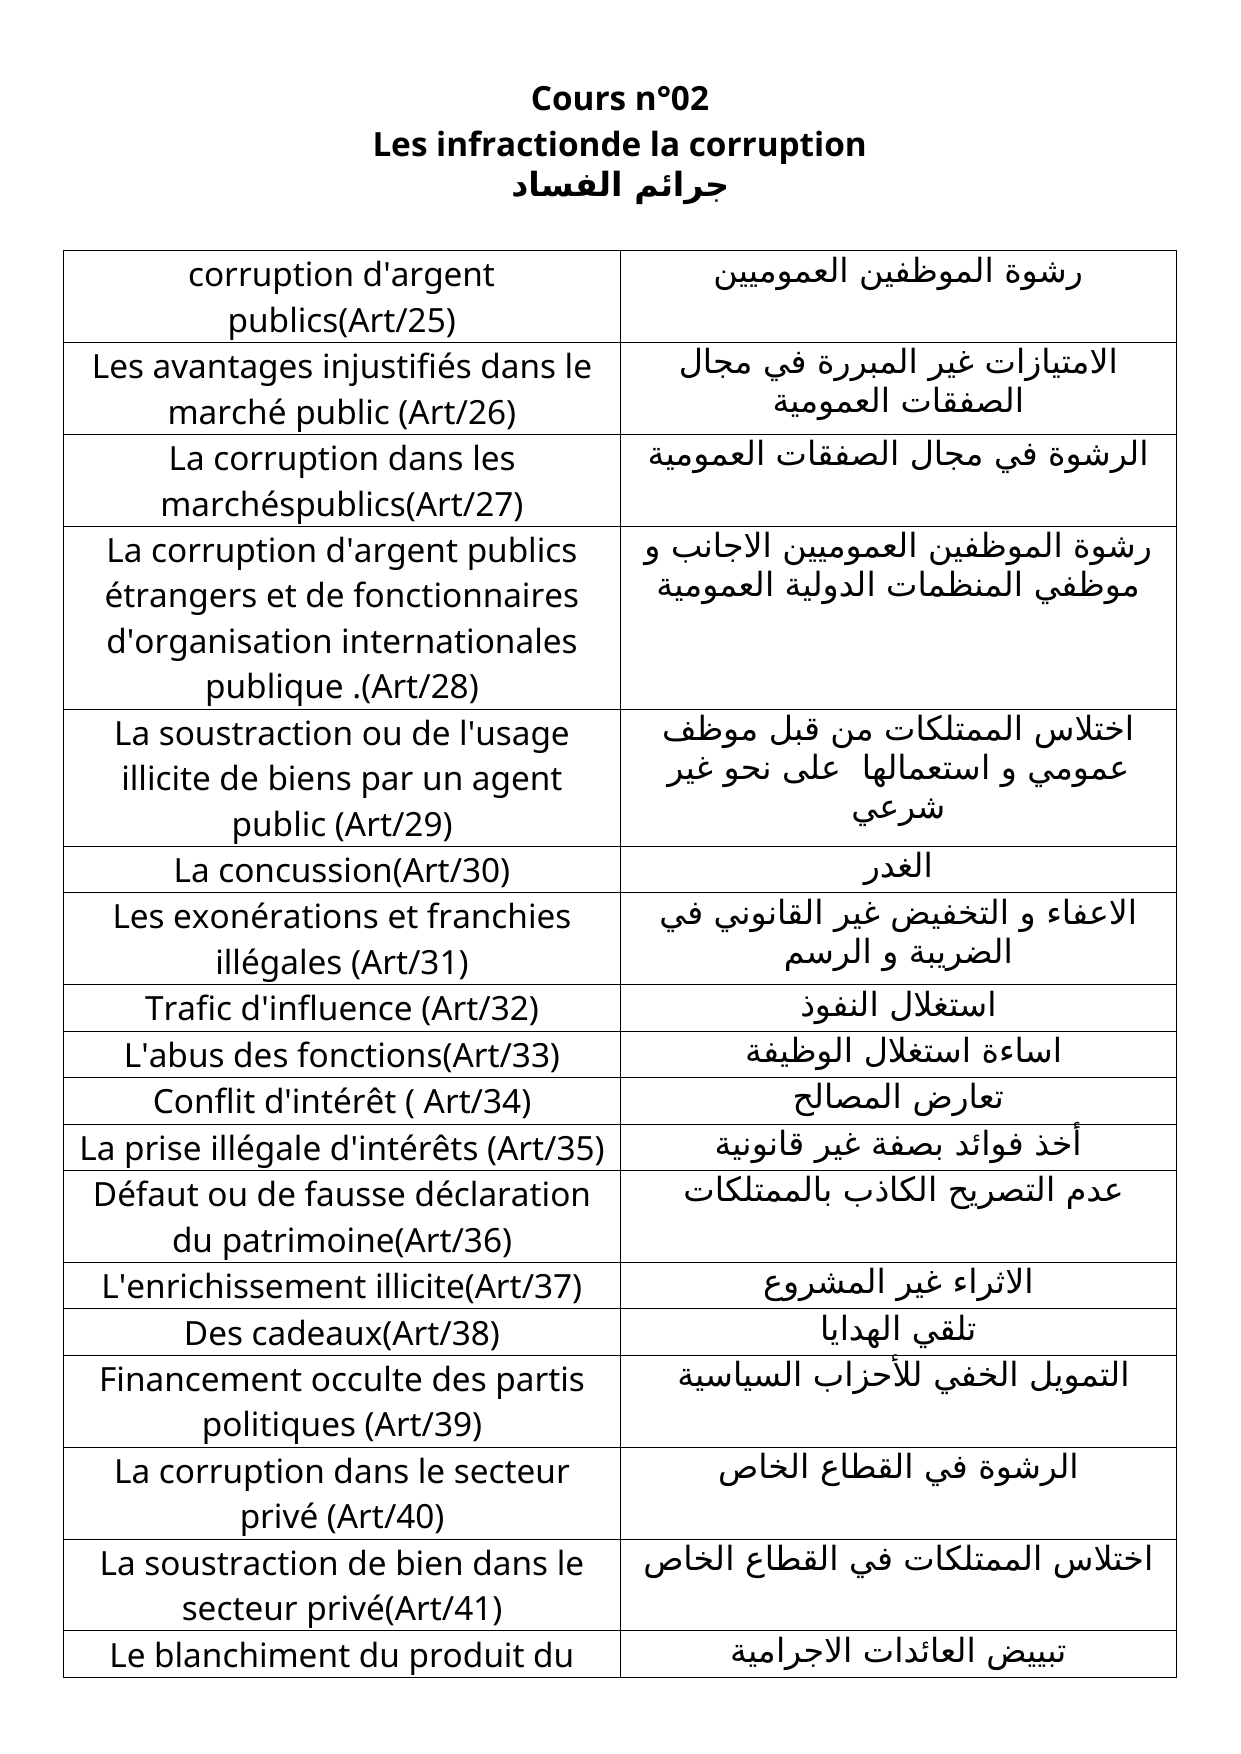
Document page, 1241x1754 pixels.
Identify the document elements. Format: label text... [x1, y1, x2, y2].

table_cell La prise illégale d'intérêts (Art/35) [64, 1125, 620, 1170]
table_cell اختلاس الممتلكات في القطاع الخاص [621, 1540, 1176, 1630]
table_cell La corruption d'argent publics étrangers et de fonctionnaires d'organisation internationales publique .(Art/28) [64, 527, 620, 708]
table_cell Conflit d'intérêt ( Art/34) [64, 1078, 620, 1123]
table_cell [621, 1631, 1176, 1677]
table_cell التمويل الخفي للأحزاب السياسية [621, 1356, 1176, 1447]
table_cell الامتيازات غير المبررة في مجال الصفقات العمومية [621, 343, 1176, 434]
table_cell تلقي الهدايا [621, 1309, 1176, 1355]
table_cell Des cadeaux(Art/38) [64, 1309, 620, 1355]
table_cell عدم التصريح الكاذب بالممتلكات [621, 1171, 1176, 1262]
text Cours n°02 [75, 75, 1165, 120]
table_cell استغلال النفوذ [621, 985, 1176, 1031]
table_header رشوة الموظفين العموميين [621, 251, 1176, 342]
table_cell L'abus des fonctions(Art/33) [64, 1032, 620, 1077]
table_cell الرشوة في مجال الصفقات العمومية [621, 435, 1176, 526]
table_cell La soustraction ou de l'usage illicite de biens par un agent public (Art/29) [64, 710, 620, 846]
table_cell La corruption dans les marchéspublics(Art/27) [64, 435, 620, 526]
table_cell Les avantages injustifiés dans le marché public (Art/26) [64, 343, 620, 434]
text جرائم الفساد [75, 166, 1165, 205]
table_cell Financement occulte des partis politiques (Art/39) [64, 1356, 620, 1447]
table_cell رشوة الموظفين العموميين الاجانب و موظفي المنظمات الدولية العمومية [621, 527, 1176, 708]
table_cell Les exonérations et franchies illégales (Art/31) [64, 893, 620, 984]
table_cell Trafic d'influence (Art/32) [64, 985, 620, 1031]
table_cell الغدر [621, 847, 1176, 892]
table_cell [64, 1631, 620, 1677]
table_cell الاثراء غير المشروع [621, 1263, 1176, 1308]
table_cell الرشوة في القطاع الخاص [621, 1448, 1176, 1538]
text Les infractionde la corruption [75, 120, 1165, 166]
table_header corruption d'argent publics(Art/25) [64, 251, 620, 342]
table_cell La soustraction de bien dans le secteur privé(Art/41) [64, 1540, 620, 1630]
table_cell تعارض المصالح [621, 1078, 1176, 1123]
table_cell L'enrichissement illicite(Art/37) [64, 1263, 620, 1308]
table_cell الاعفاء و التخفيض غير القانوني في الضريبة و الرسم [621, 893, 1176, 984]
table_cell اختلاس الممتلكات من قبل موظف عمومي و استعمالها على نحو غير شرعي [621, 710, 1176, 846]
table_cell أخذ فوائد بصفة غير قانونية [621, 1125, 1176, 1170]
table_cell Défaut ou de fausse déclaration du patrimoine(Art/36) [64, 1171, 620, 1262]
table_cell La concussion(Art/30) [64, 847, 620, 892]
table_cell اساءة استغلال الوظيفة [621, 1032, 1176, 1077]
table_cell La corruption dans le secteur privé (Art/40) [64, 1448, 620, 1538]
